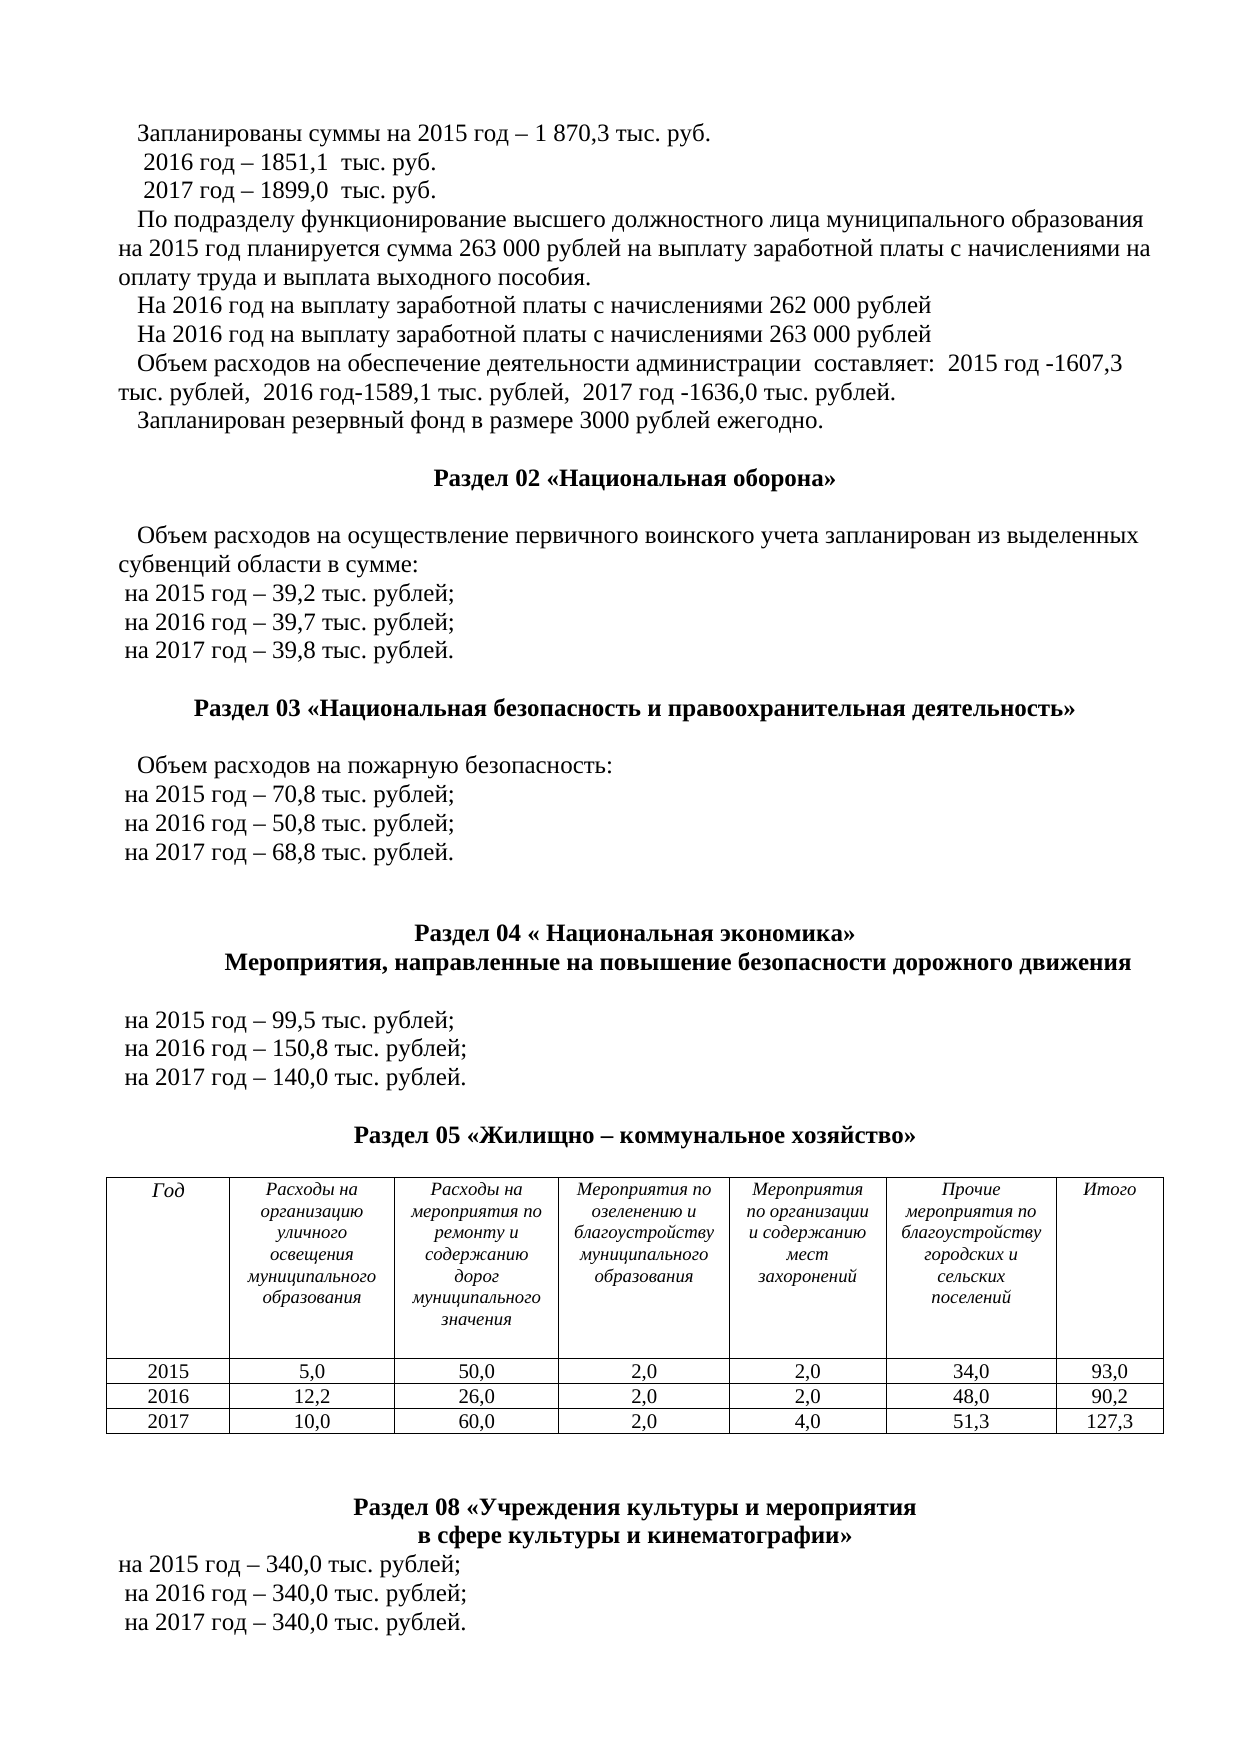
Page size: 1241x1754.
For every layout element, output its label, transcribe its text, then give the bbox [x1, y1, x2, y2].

text Раздел 04 « Национальная экономика» [118, 918, 1152, 947]
table_cell 2,0 [559, 1409, 729, 1433]
text на 2016 год – 150,8 тыс. рублей; [118, 1033, 1152, 1062]
text на 2015 год – 340,0 тыс. рублей; [118, 1549, 1152, 1578]
table_cell 48,0 [887, 1384, 1056, 1408]
table_header Прочие мероприятия по благоустройству городских и сельских поселений [887, 1178, 1056, 1358]
table_cell 12,2 [230, 1384, 394, 1408]
text на 2015 год – 39,2 тыс. рублей; [118, 578, 1152, 607]
table_cell 5,0 [230, 1359, 394, 1383]
table_header Мероприятия по озеленению и благоустройству муниципального образования [559, 1178, 729, 1358]
text Запланирован резервный фонд в размере 3000 рублей ежегодно. [118, 406, 1152, 434]
text На 2016 год на выплату заработной платы с начислениями 263 000 рублей [118, 319, 1152, 348]
table_cell 2015 [107, 1359, 229, 1383]
text на 2016 год – 340,0 тыс. рублей; [118, 1578, 1152, 1607]
table_cell 2,0 [730, 1359, 886, 1383]
text в сфере культуры и кинематографии» [118, 1521, 1152, 1549]
table_cell 93,0 [1057, 1359, 1163, 1383]
text На 2016 год на выплату заработной платы с начислениями 262 000 рублей [118, 291, 1152, 319]
table_cell 51,3 [887, 1409, 1056, 1433]
text на 2017 год – 140,0 тыс. рублей. [118, 1062, 1152, 1091]
table_header Итого [1057, 1178, 1163, 1358]
text 2016 год – 1851,1 тыс. руб. [118, 147, 1152, 176]
table_cell 34,0 [887, 1359, 1056, 1383]
table_cell 50,0 [395, 1359, 558, 1383]
table_cell 26,0 [395, 1384, 558, 1408]
table_header Мероприятия по организации и содержанию мест захоронений [730, 1178, 886, 1358]
table_header Расходы на мероприятия по ремонту и содержанию дорог муниципального значения [395, 1178, 558, 1358]
text на 2017 год – 39,8 тыс. рублей. [118, 636, 1152, 664]
text на 2016 год – 50,8 тыс. рублей; [118, 808, 1152, 837]
table_cell 90,2 [1057, 1384, 1163, 1408]
table_cell 60,0 [395, 1409, 558, 1433]
table_cell 2016 [107, 1384, 229, 1408]
text Раздел 08 «Учреждения культуры и мероприятия [118, 1492, 1152, 1521]
table_cell 2017 [107, 1409, 229, 1433]
text Объем расходов на пожарную безопасность: [118, 751, 1152, 779]
text на 2015 год – 70,8 тыс. рублей; [118, 779, 1152, 808]
table_cell 4,0 [730, 1409, 886, 1433]
text на 2015 год – 99,5 тыс. рублей; [118, 1005, 1152, 1033]
text Объем расходов на осуществление первичного воинского учета запланирован из выделенных субвенций области в сумме: [118, 521, 1152, 578]
text По подразделу функционирование высшего должностного лица муниципального образования на 2015 год планируется сумма 263 000 рублей на выплату заработной платы с начислениями на оплату труда и выплата выходного пособия. [118, 204, 1152, 291]
text на 2017 год – 68,8 тыс. рублей. [118, 837, 1152, 866]
text 2017 год – 1899,0 тыс. руб. [118, 176, 1152, 204]
text на 2017 год – 340,0 тыс. рублей. [118, 1607, 1152, 1636]
table_header Расходы на организацию уличного освещения муниципального образования [230, 1178, 394, 1358]
text Раздел 02 «Национальная оборона» [118, 463, 1152, 492]
text Мероприятия, направленные на повышение безопасности дорожного движения [118, 947, 1152, 976]
text Объем расходов на обеспечение деятельности администрации составляет: 2015 год -1607,3 тыс. рублей, 2016 год-1589,1 тыс. рублей, 2017 год -1636,0 тыс. рублей. [118, 348, 1152, 406]
table_header Год [107, 1178, 229, 1358]
text на 2016 год – 39,7 тыс. рублей; [118, 607, 1152, 636]
table_cell 2,0 [730, 1384, 886, 1408]
text Запланированы суммы на 2015 год – 1 870,3 тыс. руб. [118, 118, 1152, 147]
text Раздел 03 «Национальная безопасность и правоохранительная деятельность» [118, 693, 1152, 722]
table_cell 10,0 [230, 1409, 394, 1433]
table_cell 2,0 [559, 1384, 729, 1408]
table_cell 2,0 [559, 1359, 729, 1383]
table_cell 127,3 [1057, 1409, 1163, 1433]
text Раздел 05 «Жилищно – коммунальное хозяйство» [118, 1120, 1152, 1148]
